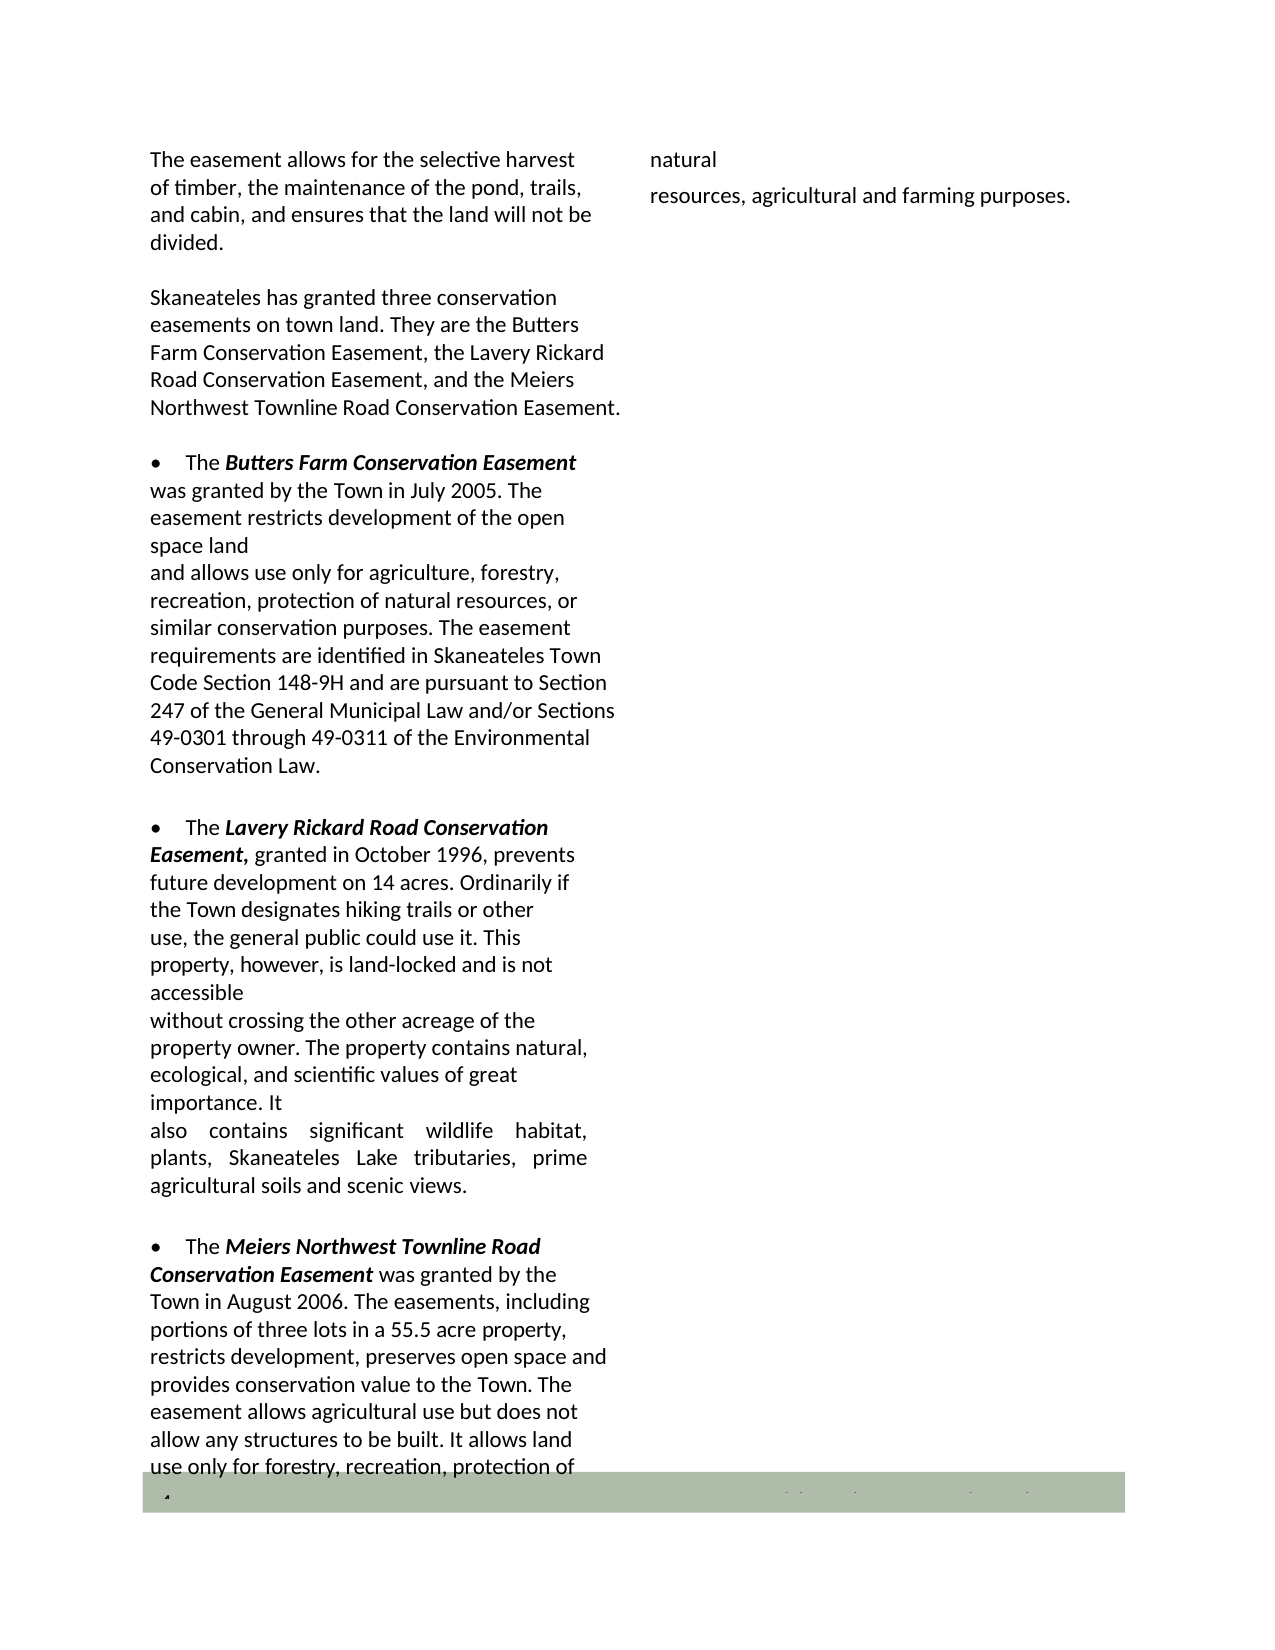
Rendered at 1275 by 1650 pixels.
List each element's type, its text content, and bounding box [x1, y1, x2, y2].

text resources, agricultural and farming purposes. [650, 181, 1156, 209]
text The easement allows for the selective harvest of timber, the maintenance of the pond, trails, and cabin, and ensures that the land will not be divided. [150, 146, 594, 256]
text without crossing the other acreage of the property owner. The property contains natural, ecological, and scientific values of great importance. It [150, 1006, 621, 1116]
list The Lavery Rickard Road Conservation Easement, granted in October 1996, prevents future development on 14 acres. Ordinarily if the Town designates hiking trails or other use, the general public could use it. This property, however, is land-locked and is not accessible [150, 813, 577, 1006]
text also contains significant wildlife habitat, plants, Skaneateles Lake tributaries, prime agricultural soils and scenic views. [150, 1116, 588, 1199]
text Skaneateles has granted three conservation easements on town land. They are the Butters Farm Conservation Easement, the Lavery Rickard Road Conservation Easement, and the Meiers Northwest Townline Road Conservation Easement. [150, 283, 623, 421]
list The Butters Farm Conservation Easement was granted by the Town in July 2005. The easement restricts development of the open space land [150, 449, 617, 559]
list The Meiers Northwest Townline Road Conservation Easement was granted by the Town in August 2006. The easements, including portions of three lots in a 55.5 acre property, restricts development, preserves open space and provides conservation value to the Town. The easement allows agricultural use but does not allow any structures to be built. It allows land use only for forestry, recreation, protection of natural [150, 1233, 609, 1480]
text and allows use only for agriculture, forestry, recreation, protection of natural resources, or similar conservation purposes. The easement requirements are identified in Skaneateles Town Code Section 148-9H and are pursuant to Section 247 of the General Municipal Law and/or Sections 49-0301 through 49-0311 of the Environmental Conservation Law. [150, 559, 618, 779]
